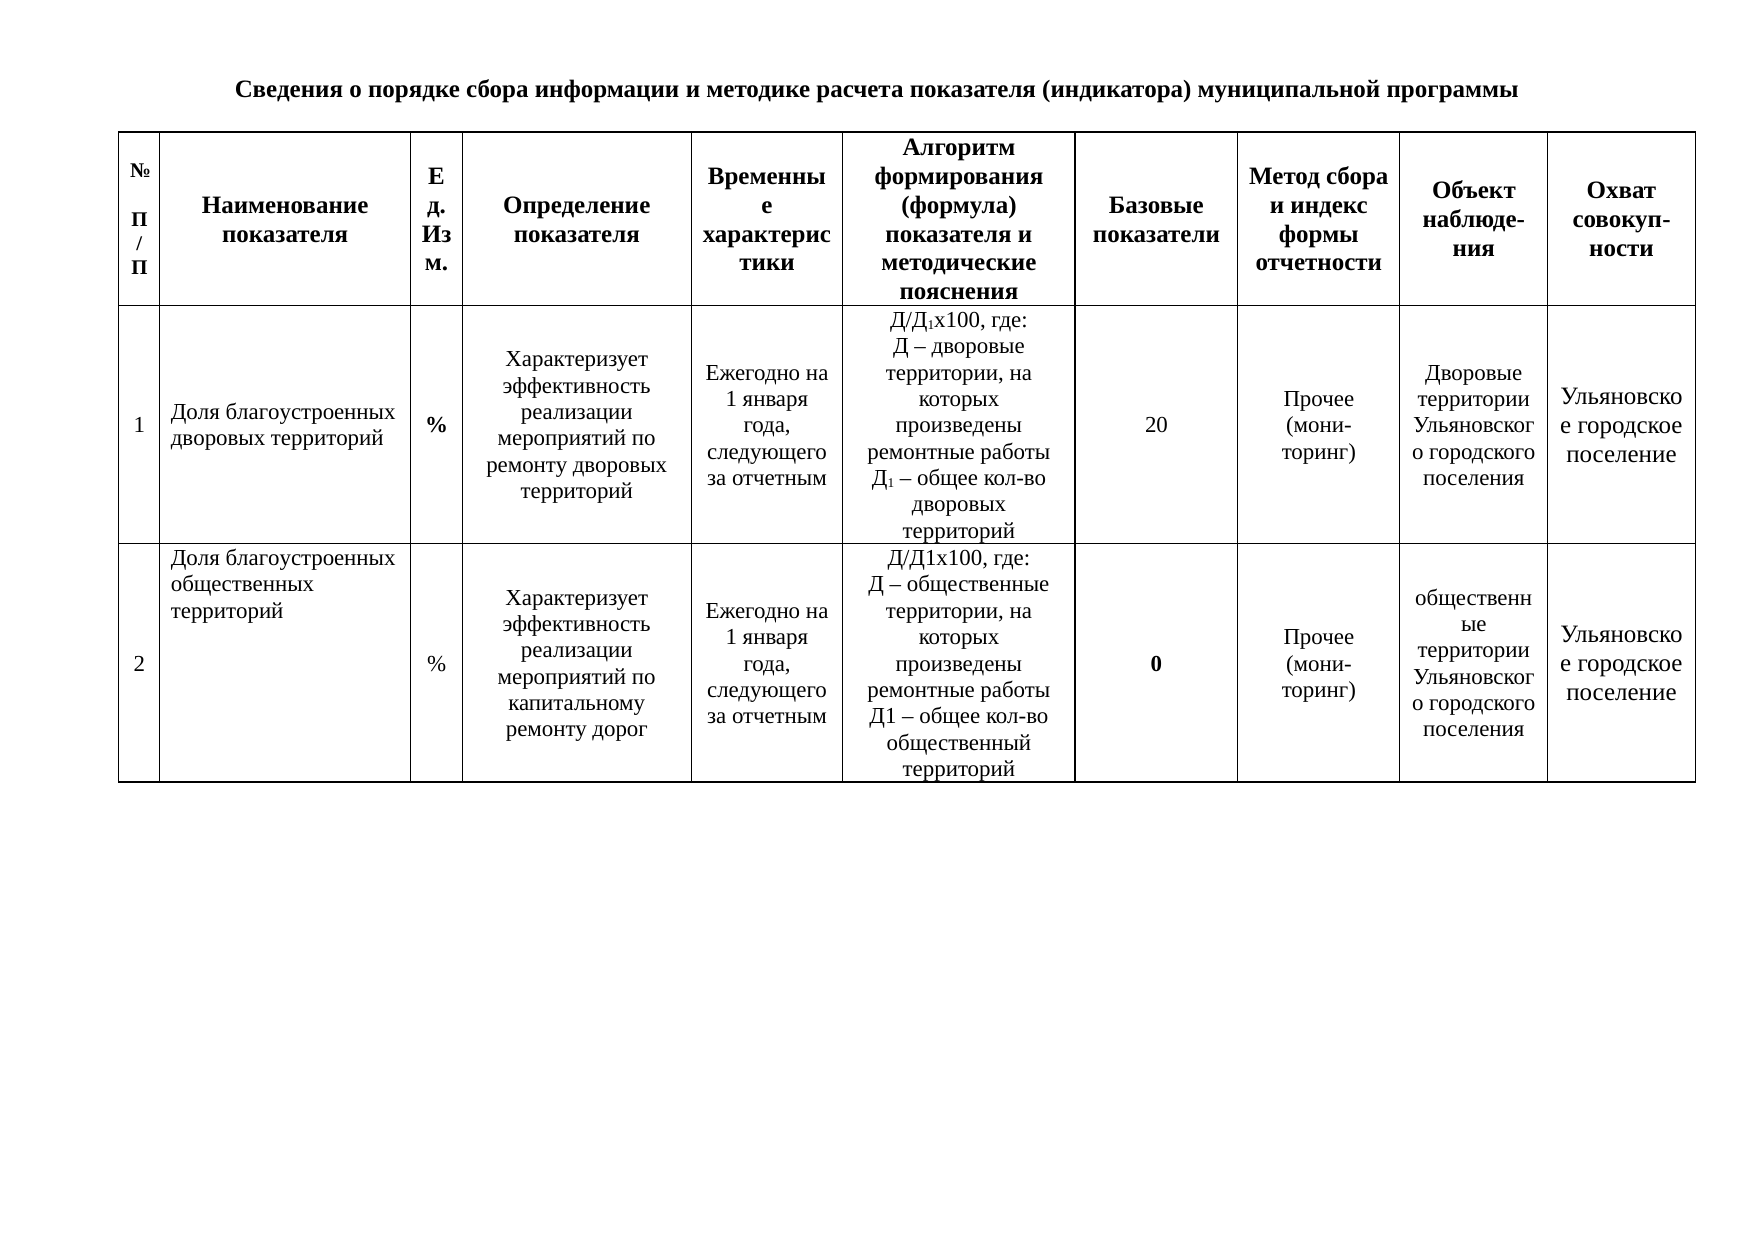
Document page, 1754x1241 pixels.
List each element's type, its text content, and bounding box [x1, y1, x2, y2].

table_cell Ежегодно на 1 января года, следующего за отчетным [692, 544, 842, 781]
table_cell 20 [1076, 306, 1237, 543]
table_cell Д/Д1х100, где: Д – общественные территории, на которых произведены ремонтные работы Д1 – общее кол-во общественный территорий [843, 544, 1074, 781]
table_header Алгоритм формирования (формула) показателя и методические пояснения [843, 133, 1074, 305]
table_cell Ежегодно на 1 января года, следующего за отчетным [692, 306, 842, 543]
table_header Определение показателя [463, 133, 691, 305]
table_header Ед. Изм. [411, 133, 462, 305]
table_cell 0 [1076, 544, 1237, 781]
table_header Базовые показатели [1076, 133, 1237, 305]
table_cell Ульяновское городское поселение [1548, 544, 1695, 781]
table_cell общественные территории Ульяновского городского поселения [1400, 544, 1547, 781]
table_cell 1 [119, 306, 159, 543]
table_cell Доля благоустроенных дворовых территорий [160, 306, 410, 543]
table_cell Дворовые территории Ульяновского городского поселения [1400, 306, 1547, 543]
table_cell 2 [119, 544, 159, 781]
table_cell Прочее (мони-торинг) [1238, 306, 1399, 543]
table_cell Ульяновское городское поселение [1548, 306, 1695, 543]
table_header № П/П [119, 133, 159, 305]
table_header Метод сбора и индекс формы отчетности [1238, 133, 1399, 305]
table_cell Прочее (мони-торинг) [1238, 544, 1399, 781]
table_cell Д/Д1х100, где: Д – дворовые территории, на которых произведены ремонтные работы Д1 – общее кол-во дворовых территорий [843, 306, 1074, 543]
table_cell % [411, 544, 462, 781]
table_header Охват совокуп-ности [1548, 133, 1695, 305]
table_header Временные характеристики [692, 133, 842, 305]
table_cell % [411, 306, 462, 543]
table_header Наименование показателя [160, 133, 410, 305]
table_cell Характеризует эффективность реализации мероприятий по ремонту дворовых территорий [463, 306, 691, 543]
table_cell Доля благоустроенных общественных территорий [160, 544, 410, 781]
table_cell Характеризует эффективность реализации мероприятий по капитальному ремонту дорог [463, 544, 691, 781]
table_header Объект наблюде-ния [1400, 133, 1547, 305]
text Сведения о порядке сбора информации и методике расчета показателя (индикатора) муниципальной программы [118, 74, 1636, 103]
